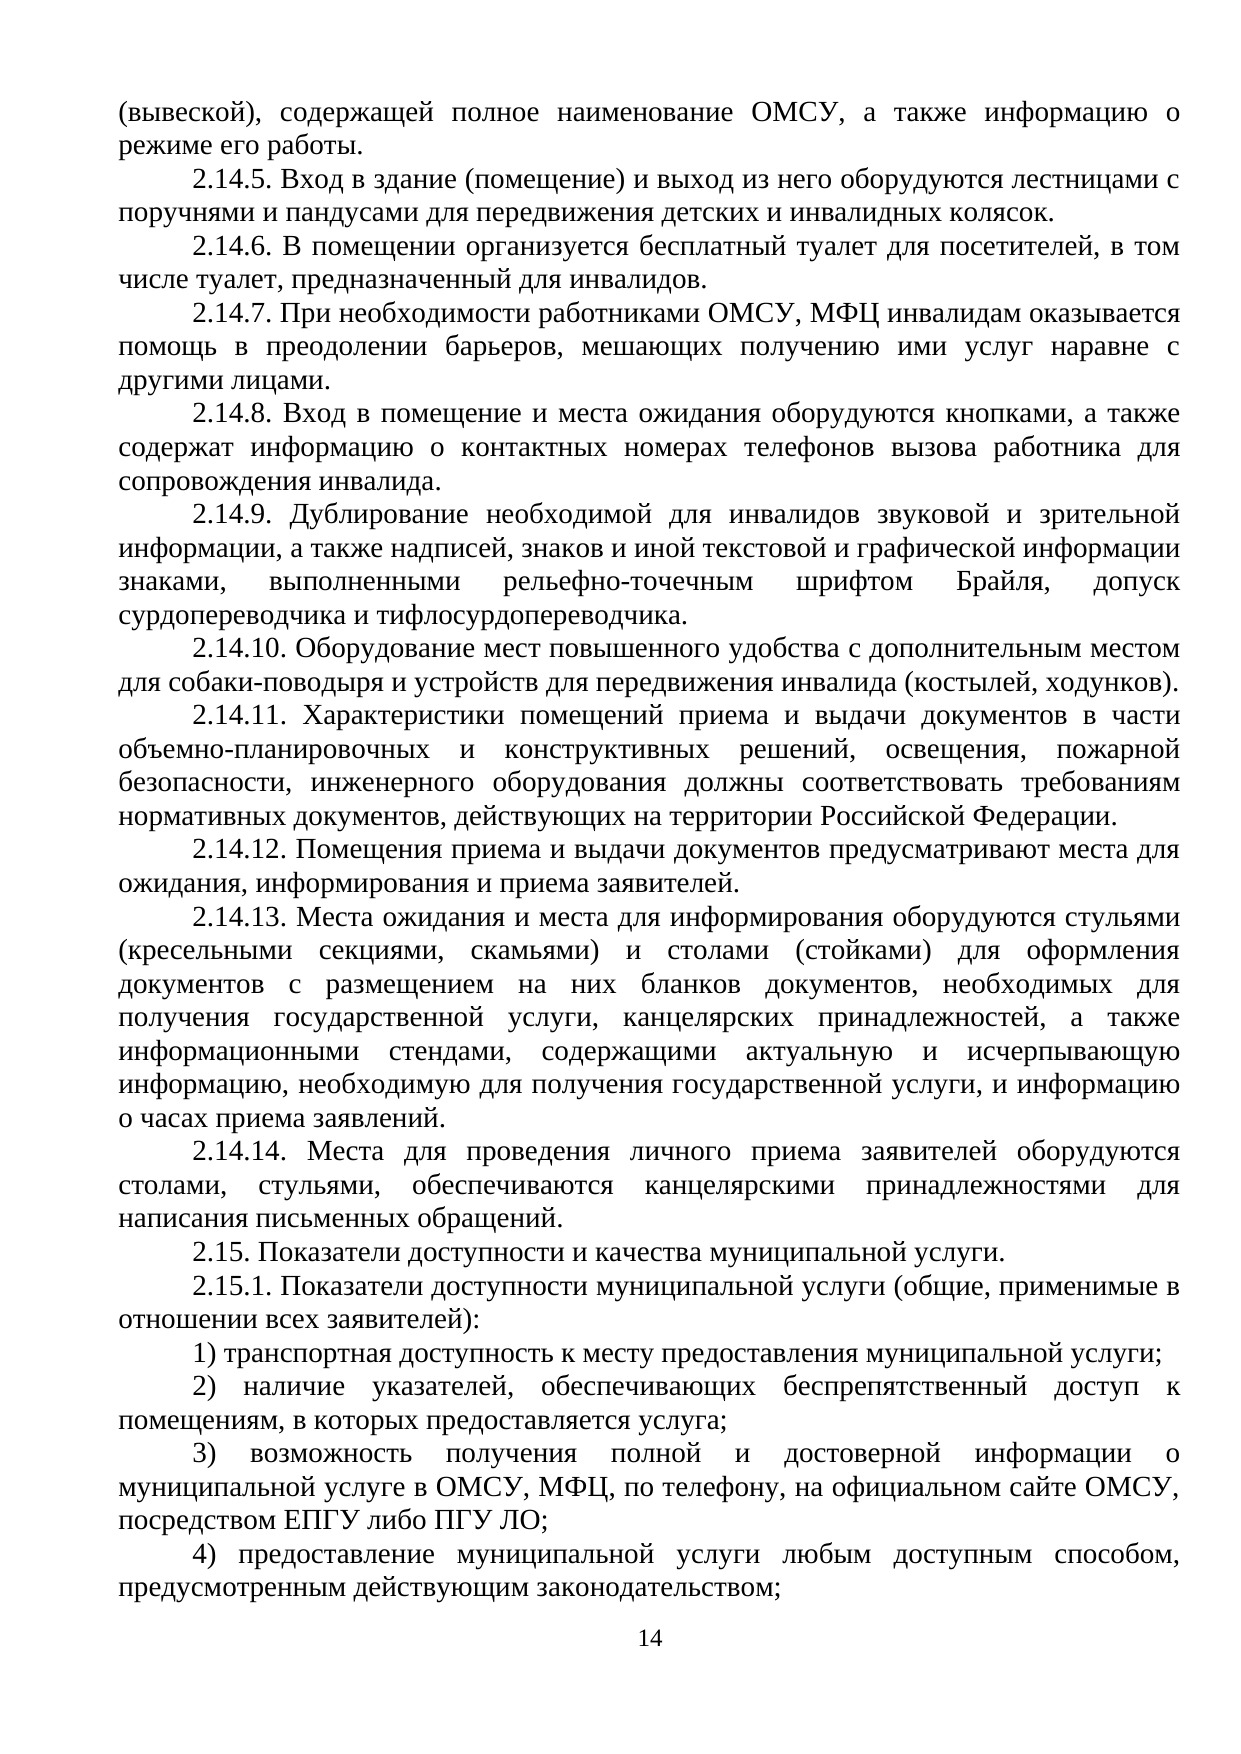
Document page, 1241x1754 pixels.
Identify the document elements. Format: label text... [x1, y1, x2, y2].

title 2.14.8. Вход в помещение и места ожидания оборудуются кнопками, а также содержат информацию о контактных номерах телефонов вызова работника для сопровождения инвалида. [118, 396, 1181, 496]
title 2.14.11. Характеристики помещений приема и выдачи документов в части объемно-планировочных и конструктивных решений, освещения, пожарной безопасности, инженерного оборудования должны соответствовать требованиям нормативных документов, действующих на территории Российской Федерации. [118, 697, 1181, 832]
title 2.14.9. Дублирование необходимой для инвалидов звуковой и зрительной информации, а также надписей, знаков и иной текстовой и графической информации знаками, выполненными рельефно-точечным шрифтом Брайля, допуск сурдопереводчика и тифлосурдопереводчика. [118, 496, 1181, 630]
title 2.14.12. Помещения приема и выдачи документов предусматривают места для ожидания, информирования и приема заявителей. [118, 832, 1181, 899]
title 2.15.1. Показатели доступности муниципальной услуги (общие, применимые в отношении всех заявителей): [118, 1268, 1181, 1335]
title 2.14.5. Вход в здание (помещение) и выход из него оборудуются лестницами с поручнями и пандусами для передвижения детских и инвалидных колясок. [118, 161, 1181, 228]
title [118, 94, 1181, 161]
title 2.14.7. При необходимости работниками ОМСУ, МФЦ инвалидам оказывается помощь в преодолении барьеров, мешающих получению ими услуг наравне с другими лицами. [118, 295, 1181, 396]
title 2.14.6. В помещении организуется бесплатный туалет для посетителей, в том числе туалет, предназначенный для инвалидов. [118, 228, 1181, 295]
title 2.15. Показатели доступности и качества муниципальной услуги. [118, 1234, 1181, 1268]
title 2) наличие указателей, обеспечивающих беспрепятственный доступ к помещениям, в которых предоставляется услуга; [118, 1368, 1181, 1435]
title 1) транспортная доступность к месту предоставления муниципальной услуги; [118, 1335, 1181, 1368]
title 4) предоставление муниципальной услуги любым доступным способом, предусмотренным действующим законодательством; [118, 1536, 1181, 1603]
title 3) возможность получения полной и достоверной информации о муниципальной услуге в ОМСУ, МФЦ, по телефону, на официальном сайте ОМСУ, посредством ЕПГУ либо ПГУ ЛО; [118, 1435, 1181, 1536]
title 2.14.10. Оборудование мест повышенного удобства с дополнительным местом для собаки-поводыря и устройств для передвижения инвалида (костылей, ходунков). [118, 630, 1181, 697]
title 2.14.14. Места для проведения личного приема заявителей оборудуются столами, стульями, обеспечиваются канцелярскими принадлежностями для написания письменных обращений. [118, 1133, 1181, 1234]
title 2.14.13. Места ожидания и места для информирования оборудуются стульями (кресельными секциями, скамьями) и столами (стойками) для оформления документов с размещением на них бланков документов, необходимых для получения государственной услуги, канцелярских принадлежностей, а также информационными стендами, содержащими актуальную и исчерпывающую информацию, необходимую для получения государственной услуги, и информацию о часах приема заявлений. [118, 899, 1181, 1133]
